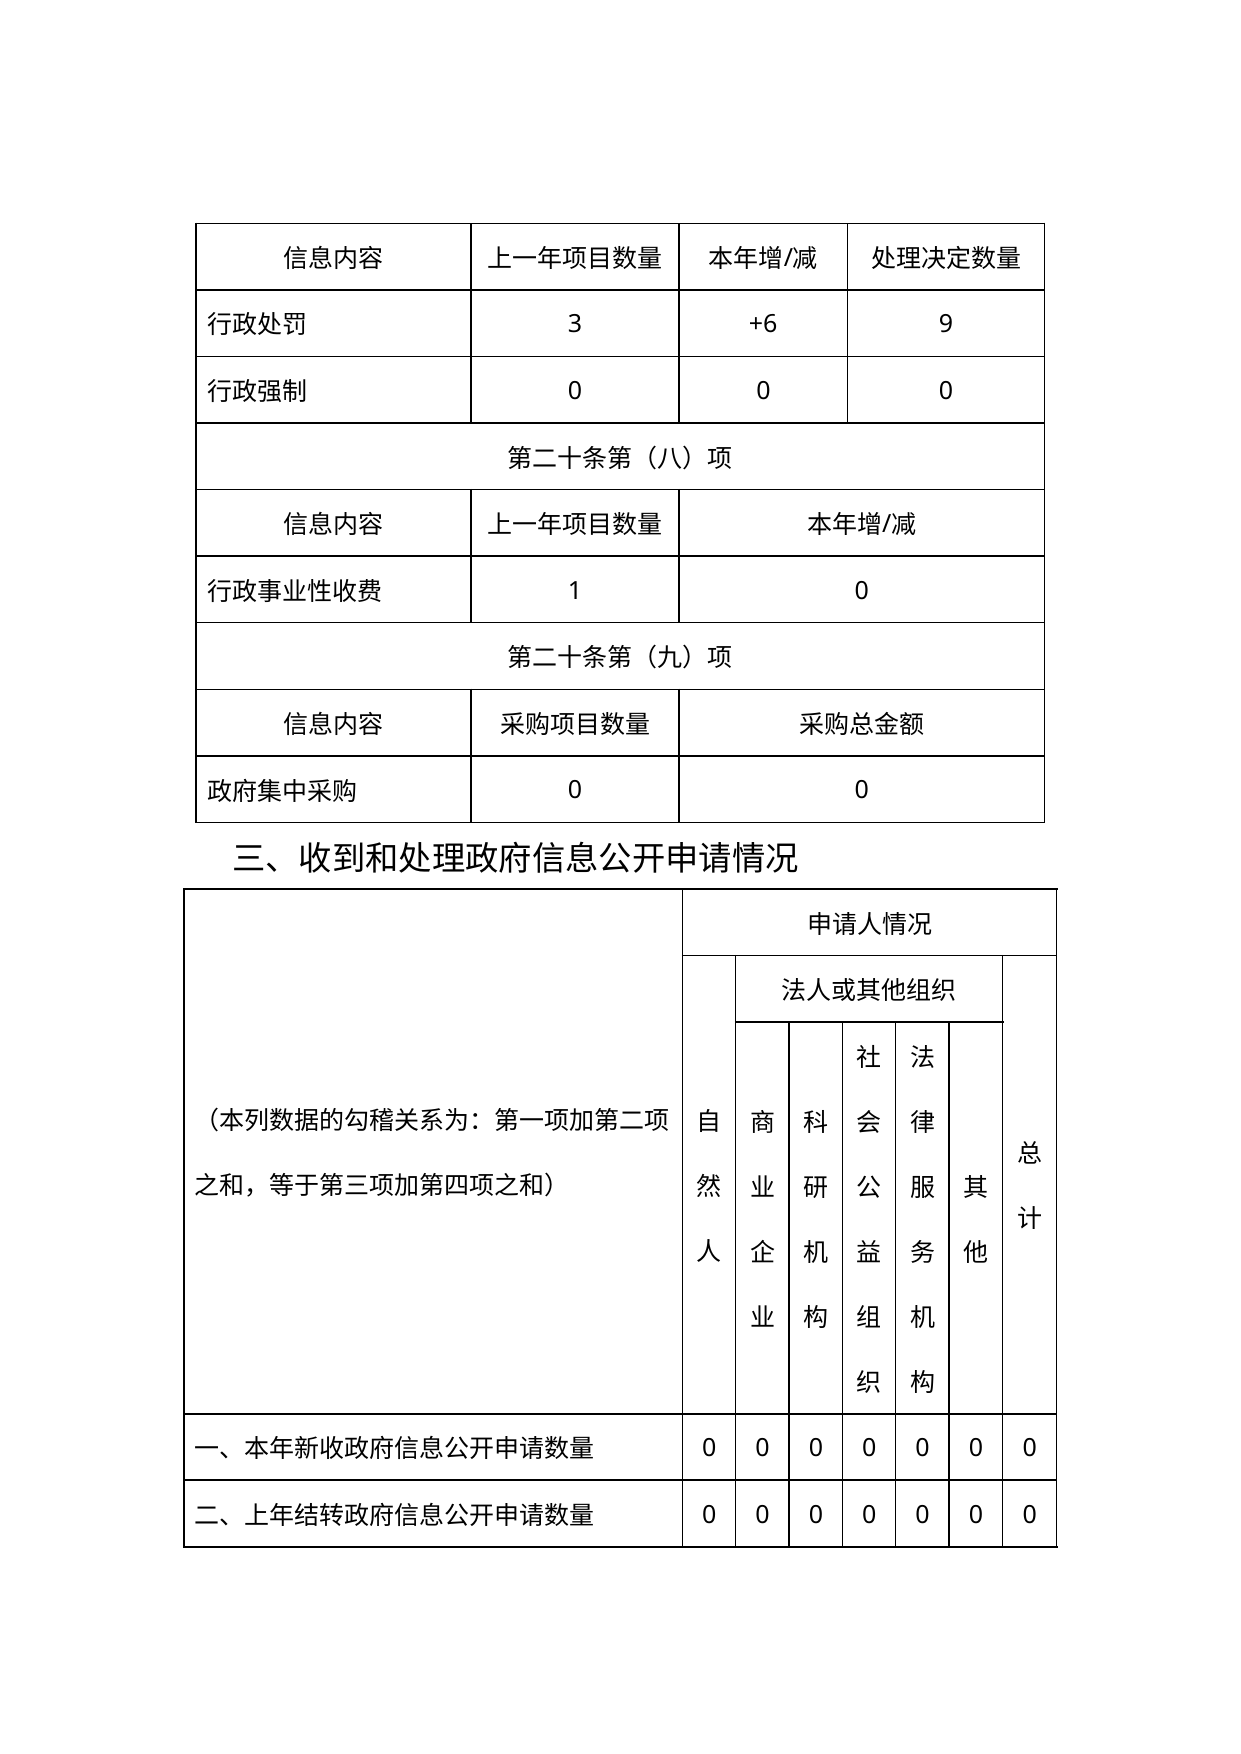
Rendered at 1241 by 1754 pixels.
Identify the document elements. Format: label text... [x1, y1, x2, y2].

table_cell 0 [680, 757, 1044, 822]
table_cell 第二十条第（八）项 [197, 424, 1044, 489]
table_cell 0 [472, 357, 678, 422]
table_cell 采购项目数量 [472, 690, 678, 755]
table_cell 总计 [1003, 956, 1056, 1413]
table_header 申请人情况 [683, 890, 1056, 955]
table_cell 0 [790, 1481, 842, 1546]
table_cell 信息内容 [197, 490, 470, 555]
table_cell 行政处罚 [197, 291, 470, 356]
table_header （本列数据的勾稽关系为：第一项加第二项之和，等于第三项加第四项之和） [185, 890, 682, 1413]
table_cell 本年增/减 [680, 224, 847, 289]
table_cell 信息内容 [197, 224, 470, 289]
table_cell +6 [680, 291, 847, 356]
table_cell 一、本年新收政府信息公开申请数量 [185, 1415, 682, 1479]
table_cell 商业企业 [736, 1023, 788, 1413]
table_cell 0 [683, 1481, 735, 1546]
table_cell 9 [848, 291, 1044, 356]
table_cell 0 [736, 1481, 788, 1546]
table_cell 0 [848, 357, 1044, 422]
table_cell 法人或其他组织 [736, 956, 1002, 1021]
table_cell 0 [1003, 1415, 1056, 1479]
table_cell 行政强制 [197, 357, 470, 422]
table_cell 第二十条第（九）项 [197, 623, 1044, 688]
table_cell 1 [472, 557, 678, 622]
table_cell 政府集中采购 [197, 757, 470, 822]
table_cell 0 [843, 1481, 895, 1546]
table_cell 本年增/减 [680, 490, 1044, 555]
table_cell 3 [472, 291, 678, 356]
table_cell 0 [736, 1415, 788, 1479]
table_cell 0 [680, 357, 847, 422]
table_cell 法律服务机构 [896, 1023, 948, 1413]
table_cell 0 [1003, 1481, 1056, 1546]
table_cell 0 [843, 1415, 895, 1479]
table_cell 0 [683, 1415, 735, 1479]
table_cell 处理决定数量 [848, 224, 1044, 289]
table_cell 采购总金额 [680, 690, 1044, 755]
table_cell 二、上年结转政府信息公开申请数量 [185, 1481, 682, 1546]
table_cell 0 [790, 1415, 842, 1479]
table_cell 上一年项目数量 [472, 490, 678, 555]
table_cell 信息内容 [197, 690, 470, 755]
text 三、收到和处理政府信息公开申请情况 [165, 823, 1075, 888]
table_cell 其他 [950, 1023, 1002, 1413]
table_cell 0 [680, 557, 1044, 622]
table_cell 上一年项目数量 [472, 224, 678, 289]
table_cell 社会公益组织 [843, 1023, 895, 1413]
table_cell 0 [896, 1481, 948, 1546]
table_cell 行政事业性收费 [197, 557, 470, 622]
table_cell 自然人 [683, 956, 735, 1413]
table_cell 0 [472, 757, 678, 822]
table_cell 0 [950, 1481, 1002, 1546]
table_cell 0 [896, 1415, 948, 1479]
table_cell 科研机构 [790, 1023, 842, 1413]
table_cell 0 [950, 1415, 1002, 1479]
